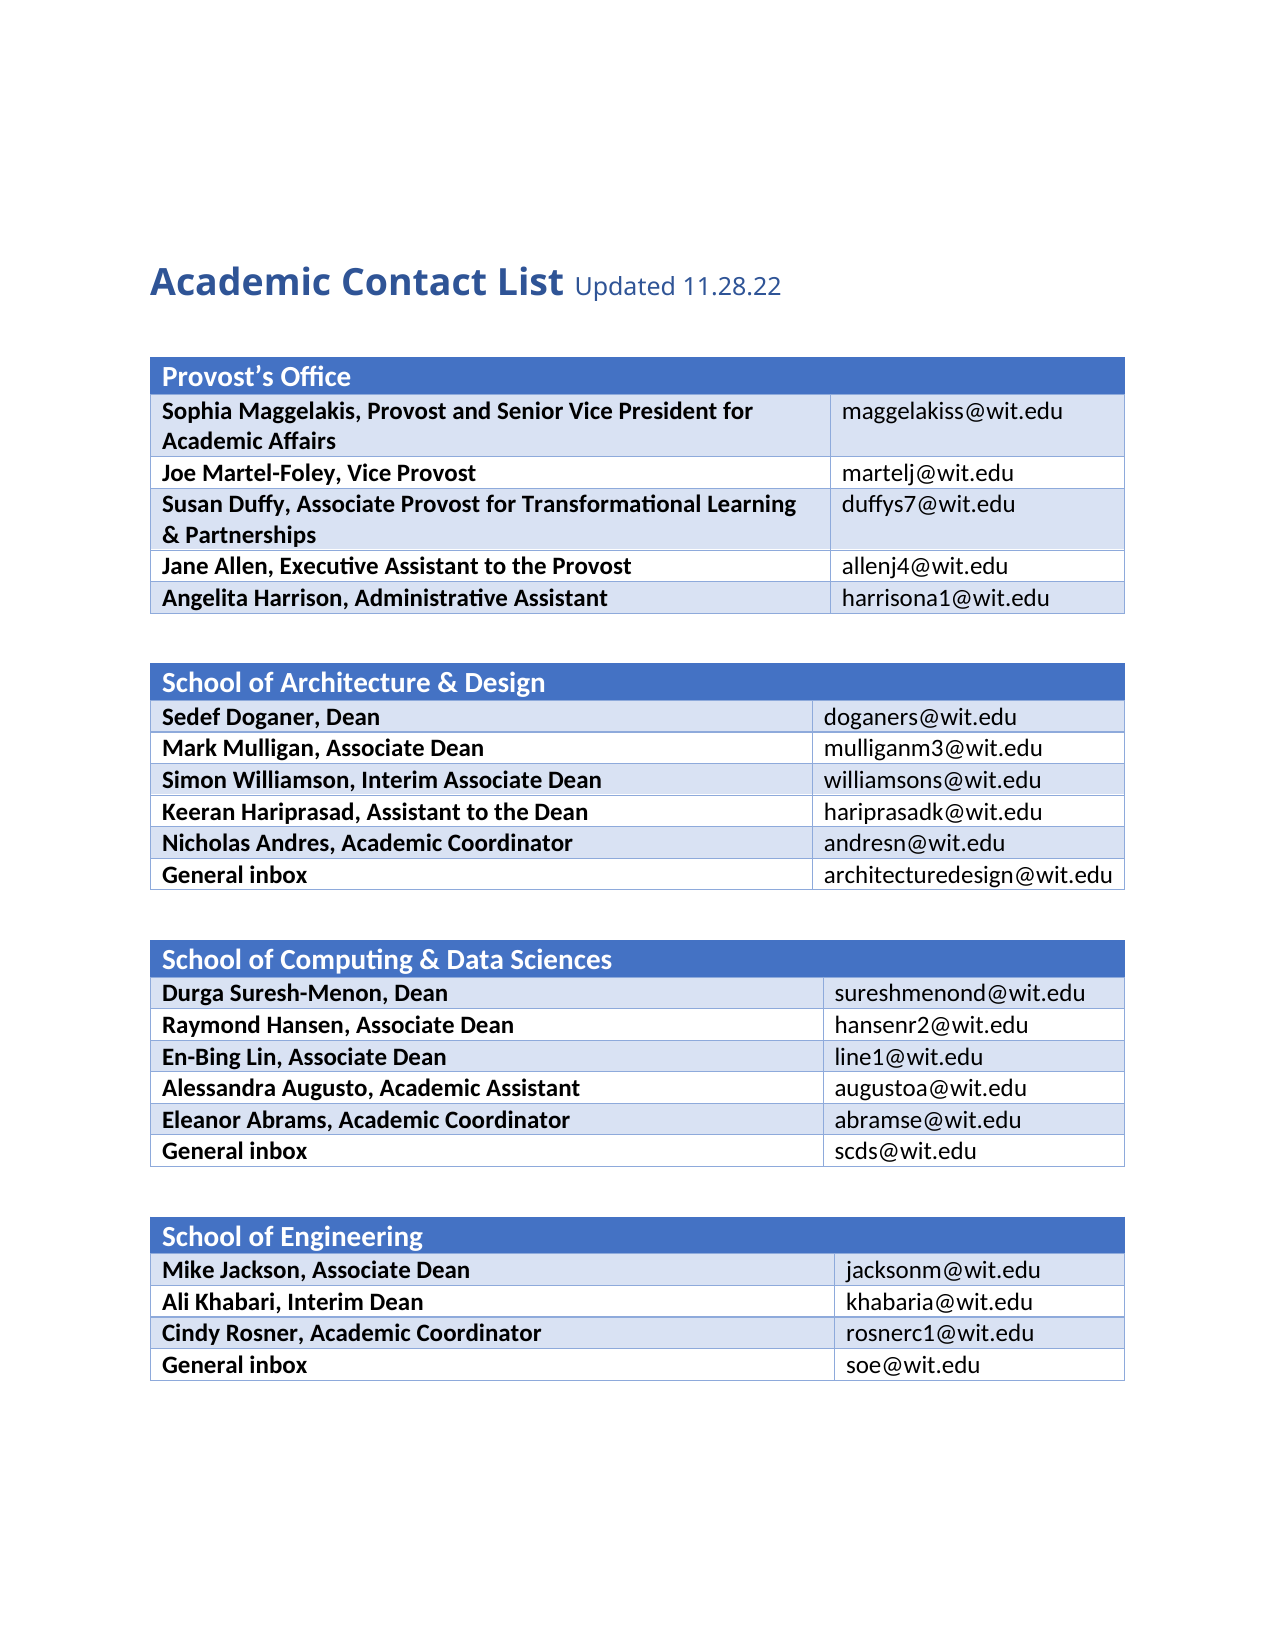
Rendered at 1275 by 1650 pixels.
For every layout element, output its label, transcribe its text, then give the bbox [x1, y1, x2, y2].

subtitle Academic Contact List Updated 11.28.22 [150, 255, 1125, 306]
table_cell General inbox [151, 1349, 834, 1379]
table_cell Sedef Doganer, Dean [151, 701, 812, 731]
table_header [824, 941, 1124, 977]
table_header [831, 358, 1124, 394]
table_cell General inbox [151, 859, 812, 889]
table_cell Eleanor Abrams, Academic Coordinator [151, 1104, 823, 1134]
table_header School of Architecture & Design [151, 664, 812, 700]
table_cell soe@wit.edu [835, 1349, 1124, 1379]
table_cell scds@wit.edu [824, 1135, 1124, 1166]
table_cell williamsons@wit.edu [813, 764, 1124, 794]
table_cell hansenr2@wit.edu [824, 1009, 1124, 1040]
table_cell Susan Duffy, Associate Provost for Transformational Learning & Partnerships [151, 489, 830, 549]
table_cell martelj@wit.edu [831, 457, 1124, 487]
table_header Provost’s Office [151, 358, 830, 394]
table_cell harrisona1@wit.edu [831, 582, 1124, 613]
table_cell mulliganm3@wit.edu [813, 733, 1124, 763]
table_cell sureshmenond@wit.edu [824, 978, 1124, 1008]
table_cell Simon Williamson, Interim Associate Dean [151, 764, 812, 794]
table_cell Durga Suresh-Menon, Dean [151, 978, 823, 1008]
table_cell khabaria@wit.edu [835, 1286, 1124, 1316]
table_cell Alessandra Augusto, Academic Assistant [151, 1072, 823, 1103]
table_cell architecturedesign@wit.edu [813, 859, 1124, 889]
table_cell Mark Mulligan, Associate Dean [151, 733, 812, 763]
table_cell Mike Jackson, Associate Dean [151, 1254, 834, 1285]
table_cell jacksonm@wit.edu [835, 1254, 1124, 1285]
table_cell abramse@wit.edu [824, 1104, 1124, 1134]
table_cell allenj4@wit.edu [831, 551, 1124, 581]
table_cell Jane Allen, Executive Assistant to the Provost [151, 551, 830, 581]
table_cell line1@wit.edu [824, 1041, 1124, 1071]
table_cell Keeran Hariprasad, Assistant to the Dean [151, 796, 812, 826]
table_cell rosnerc1@wit.edu [835, 1318, 1124, 1348]
table_cell Ali Khabari, Interim Dean [151, 1286, 834, 1316]
table_header School of Engineering [151, 1218, 834, 1253]
table_header School of Computing & Data Sciences [151, 941, 823, 977]
table_cell augustoa@wit.edu [824, 1072, 1124, 1103]
table_cell doganers@wit.edu [813, 701, 1124, 731]
table_cell Joe Martel-Foley, Vice Provost [151, 457, 830, 487]
table_cell duffys7@wit.edu [831, 489, 1124, 549]
table_header [835, 1218, 1124, 1253]
table_header [813, 664, 1124, 700]
table_cell General inbox [151, 1135, 823, 1166]
table_cell Angelita Harrison, Administrative Assistant [151, 582, 830, 613]
table_cell hariprasadk@wit.edu [813, 796, 1124, 826]
table_cell maggelakiss@wit.edu [831, 395, 1124, 456]
table_cell Sophia Maggelakis, Provost and Senior Vice President for Academic Affairs [151, 395, 830, 456]
table_cell andresn@wit.edu [813, 827, 1124, 858]
table_cell Raymond Hansen, Associate Dean [151, 1009, 823, 1040]
table_cell Cindy Rosner, Academic Coordinator [151, 1318, 834, 1348]
table_cell Nicholas Andres, Academic Coordinator [151, 827, 812, 858]
table_cell En-Bing Lin, Associate Dean [151, 1041, 823, 1071]
